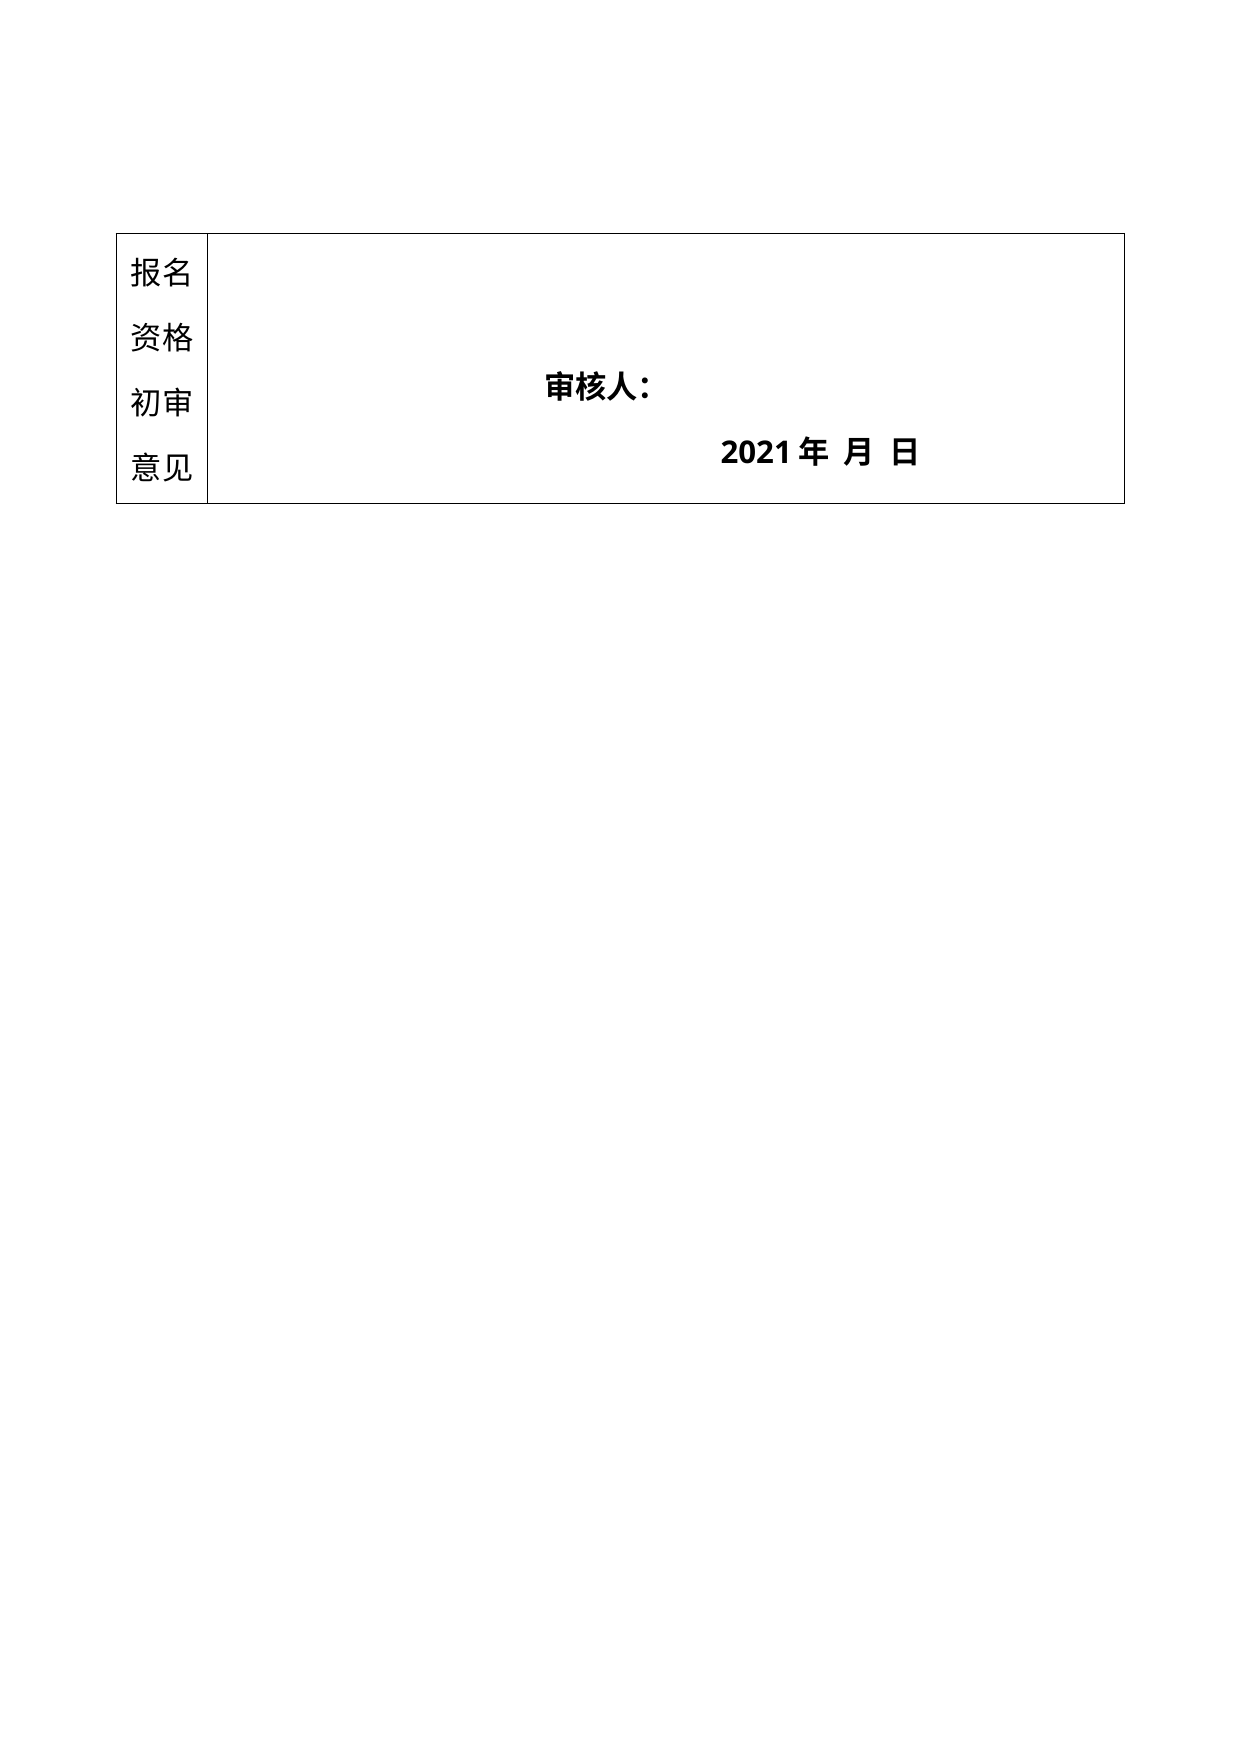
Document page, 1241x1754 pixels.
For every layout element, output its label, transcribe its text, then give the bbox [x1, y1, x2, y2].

table_cell 审核人： 2021年 月 日 [208, 234, 1124, 503]
table_cell 报名 资格 初审 意见 [117, 234, 207, 503]
